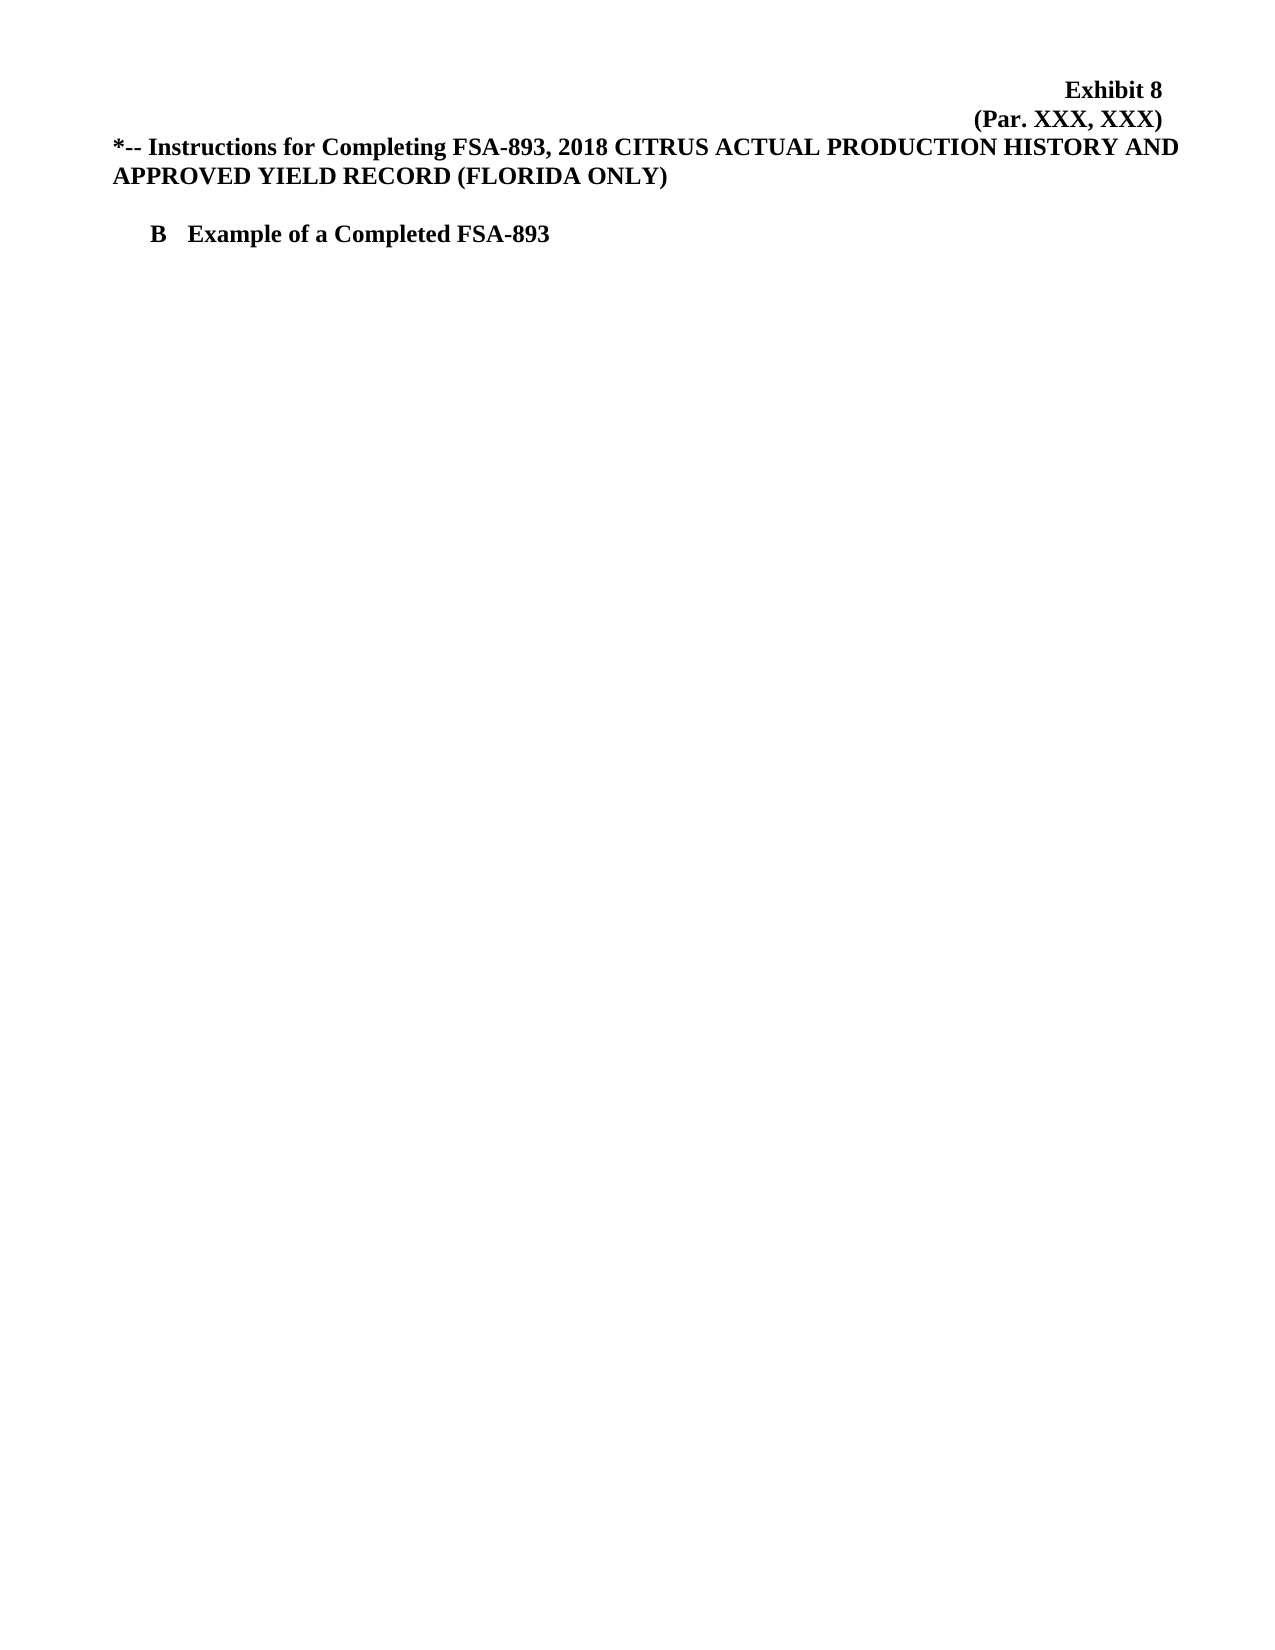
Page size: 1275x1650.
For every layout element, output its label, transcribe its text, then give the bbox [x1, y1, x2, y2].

text (Par. XXX, XXX) [112, 104, 1237, 132]
text *-- Instructions for Completing FSA-893, 2018 CITRUS ACTUAL PRODUCTION HISTORY AND APPROVED YIELD RECORD (FLORIDA ONLY) [112, 132, 1237, 190]
text Exhibit 8 [112, 75, 1237, 104]
text B Example of a Completed FSA-893 [112, 219, 1237, 247]
